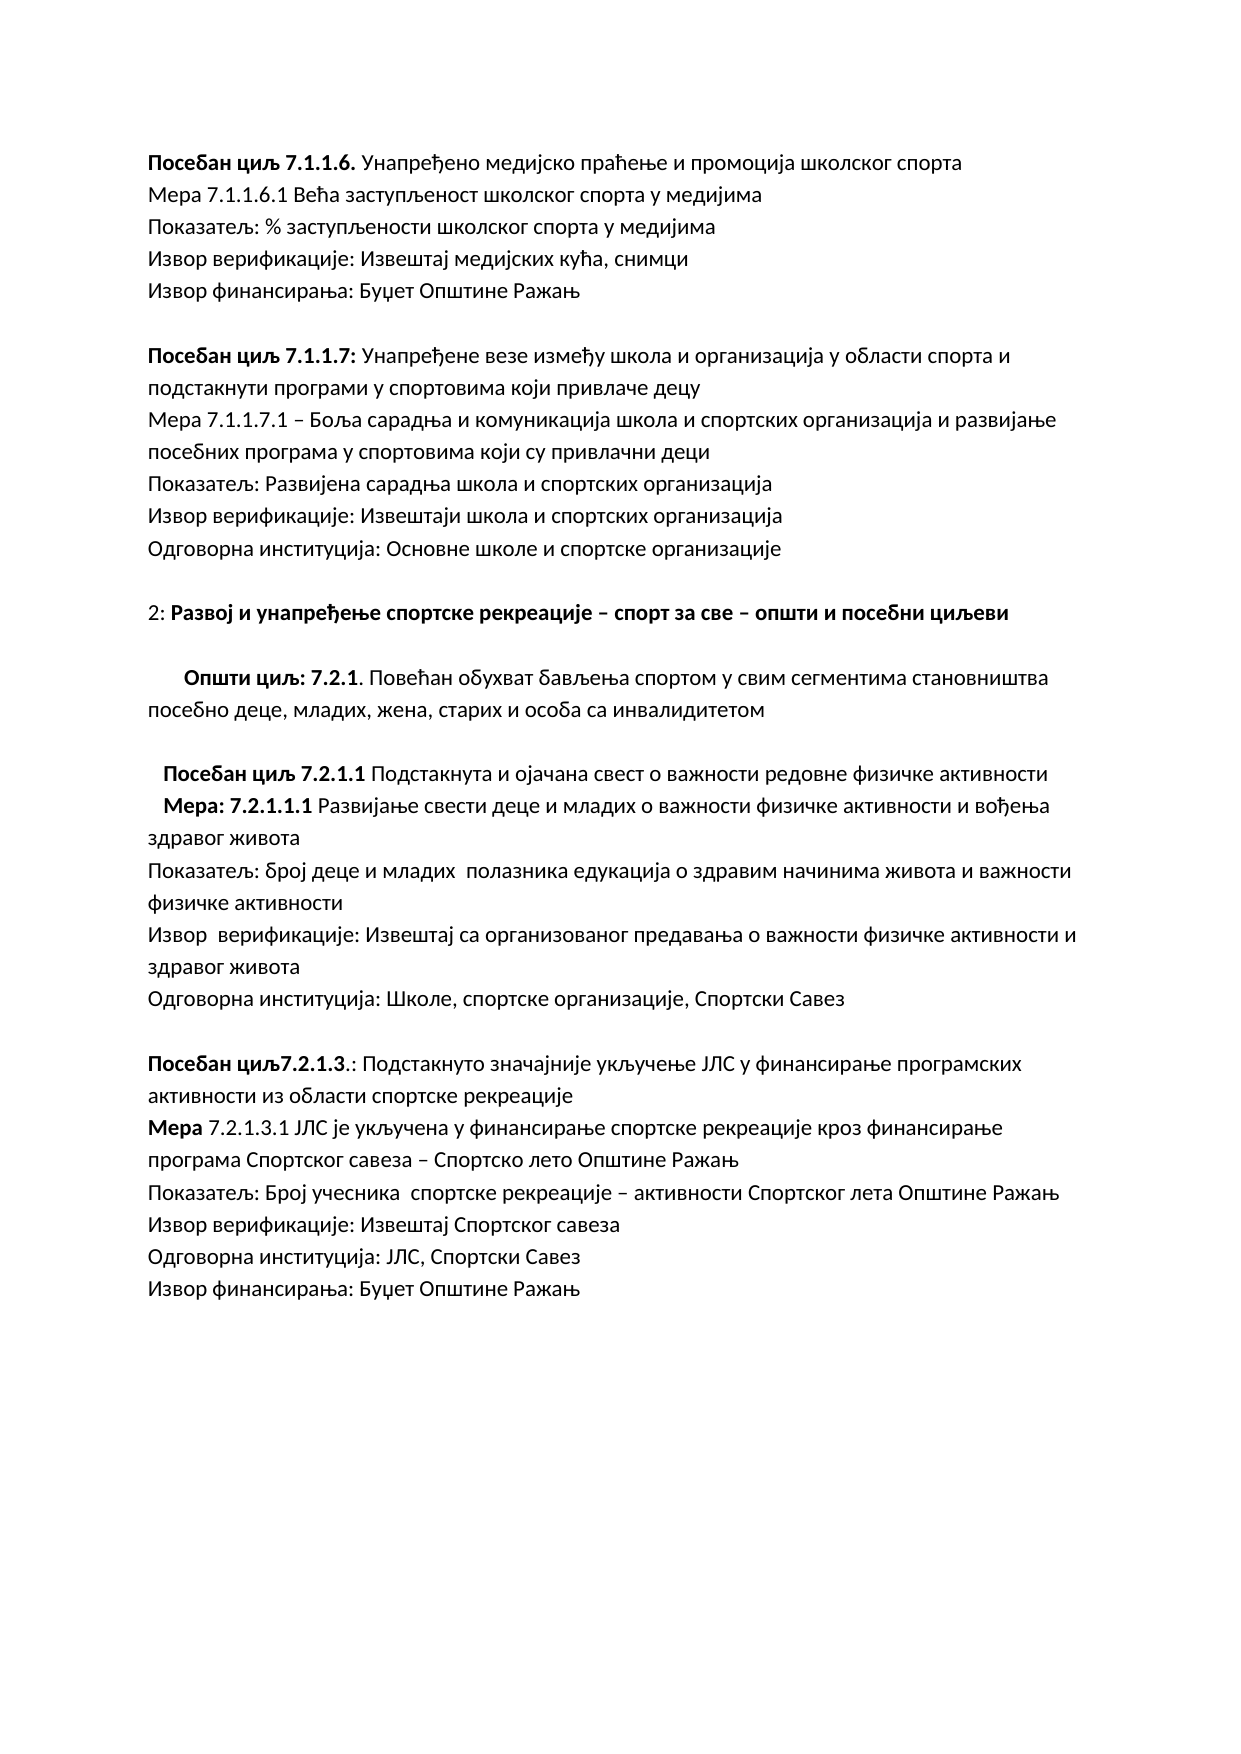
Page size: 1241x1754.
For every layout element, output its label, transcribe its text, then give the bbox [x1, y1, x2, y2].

text Посебан циљ 7.1.1.6. Унапређено медијско праћење и промоција школског спорта [148, 148, 1093, 176]
text Показатељ: број деце и младих полазника едукација о здравим начинима живота и важности физичке активности [148, 856, 1093, 916]
text Посебан циљ7.2.1.3.: Подстакнуто значајније укључење ЈЛС у финансирање програмских активности из области спортске рекреације [148, 1049, 1093, 1109]
text Мера 7.2.1.3.1 ЈЛС је укључена у финансирање спортске рекреације кроз финансирање програма Спортског савеза – Спортско лето Општине Ражањ [148, 1113, 1093, 1173]
text Одговорна институција: Основне школе и спортске организације [148, 534, 1093, 562]
text Одговорна институција: Школе, спортске организације, Спортски Савез [148, 984, 1093, 1012]
text Општи циљ: 7.2.1. Повећан обухват бављења спортом у свим сегментима становништва посебно деце, младих, жена, старих и особа са инвалидитетом [148, 663, 1093, 723]
text Показатељ: % заступљености школског спорта у медијима [148, 212, 1093, 240]
text Посебан циљ 7.2.1.1 Подстакнута и ојачана свест о важности редовне физичке активности [148, 759, 1093, 787]
text Извор финансирања: Буџет Општине Ражањ [148, 276, 1093, 304]
text Извор верификације: Извештаји школа и спортских организација [148, 502, 1093, 530]
text Мера 7.1.1.6.1 Већа заступљеност школског спорта у медијима [148, 180, 1093, 208]
text Посебан циљ 7.1.1.7: Унапређене везе између школа и организација у области спорта и подстакнути програми у спортовима који привлаче децу [148, 341, 1093, 401]
text Показатељ: Развијена сарадња школа и спортских организација [148, 469, 1093, 497]
text Мера 7.1.1.7.1 – Боља сарадња и комуникација школа и спортских организација и развијање посебних програма у спортовима који су привлачни деци [148, 405, 1093, 465]
text Извор верификације: Извештај са организованог предавања о важности физичке активности и здравог живота [148, 920, 1093, 980]
text Извор верификације: Извештај медијских кућа, снимци [148, 244, 1093, 272]
text Показатељ: Број учесника спортске рекреације – активности Спортског лета Општине Ражањ [148, 1178, 1093, 1206]
text Извор верификације: Извештај Спортског савеза [148, 1210, 1093, 1238]
text 2: Развој и унапређење спортске рекреације – спорт за све – општи и посебни циљеви [148, 598, 1093, 626]
text Извор финансирања: Буџет Општине Ражањ [148, 1274, 1093, 1302]
text Мера: 7.2.1.1.1 Развијање свести деце и младих о важности физичке активности и вођења здравог живота [148, 791, 1093, 852]
text Одговорна институција: ЈЛС, Спортски Савез [148, 1242, 1093, 1270]
